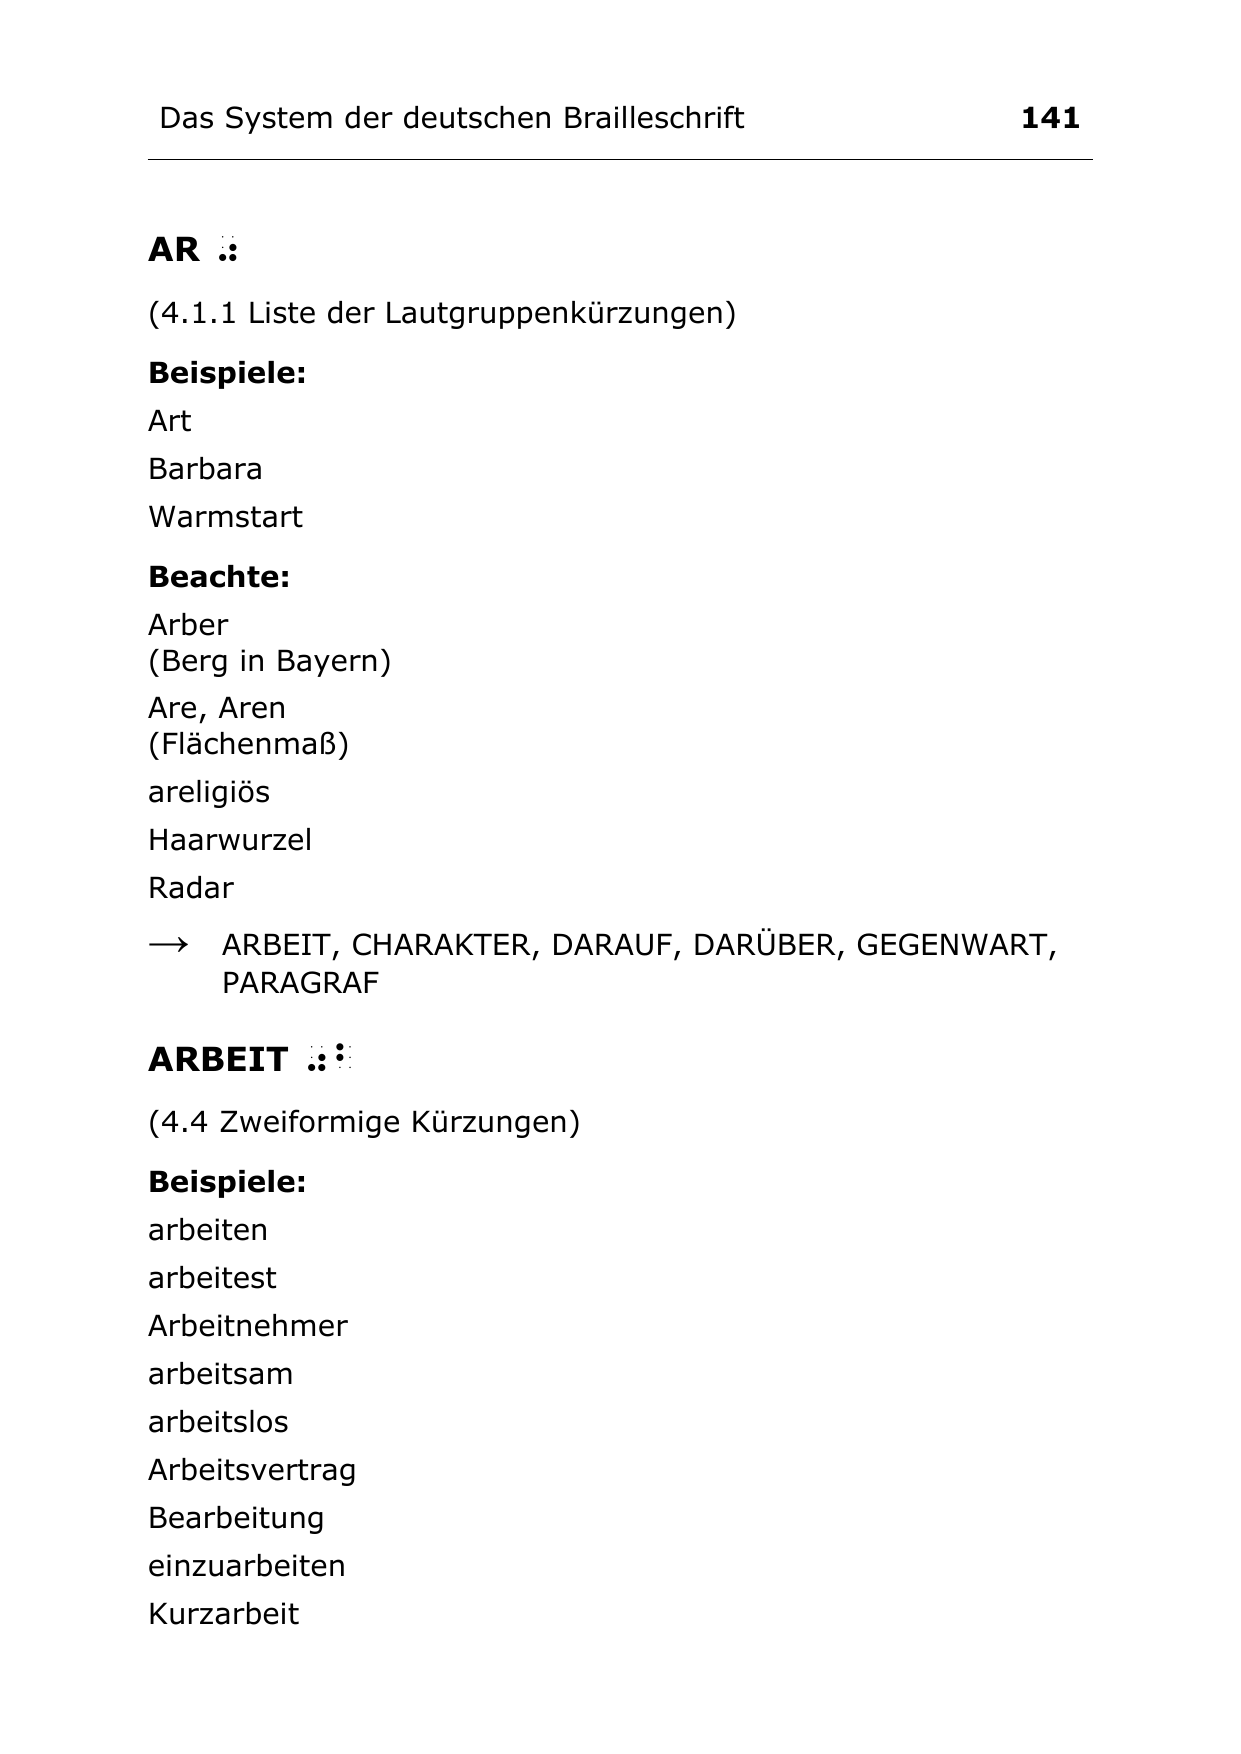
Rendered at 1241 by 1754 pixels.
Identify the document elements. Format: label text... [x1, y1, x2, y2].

text (4.4 Zweiformige Kürzungen) [148, 1103, 1122, 1138]
subtitle Beispiele: [148, 1163, 1122, 1199]
list Radar ⠗⠁⠙⠁⠗ [148, 869, 502, 904]
list Bearbeitung ⠆⠴⠃⠥ [148, 1499, 502, 1534]
list Haarwurzel ⠓⠁⠁⠗⠺⠥⠗⠵⠑⠇ [148, 821, 502, 856]
text → ARBEIT, CHARAKTER, DARAUF, DARÜBER, GEGENWART, PARAGRAF [148, 917, 1122, 1000]
list Are, Aren ⠴⠑⠂⠀⠁⠗⠉ (Flächenmaß) [148, 689, 502, 760]
list arbeitest ⠴⠃⠑⠾ [148, 1259, 502, 1295]
subtitle Beispiele: [148, 354, 1122, 389]
list Barbara ⠃⠴⠃⠴⠁ [148, 450, 502, 485]
list arbeitsam ⠴⠃⠮ [148, 1355, 502, 1391]
text (4.1.1 Liste der Lautgruppenkürzungen) [148, 294, 1122, 329]
list arbeitslos ⠴⠃⠎⠇⠕⠎ [148, 1403, 502, 1438]
list Arbeitnehmer ⠴⠃⠝⠓⠻ [148, 1307, 502, 1343]
list areligiös ⠁⠗⠽⠘⠊⠪⠎ [148, 773, 502, 808]
list Arber ⠁⠗⠃⠻ (Berg in Bayern) [148, 606, 502, 677]
list einzuarbeiten ⠫⠂⠵⠴⠃⠉ [148, 1547, 502, 1582]
subtitle AR ⠴ [148, 228, 1122, 269]
list arbeiten ⠴⠃⠉ [148, 1211, 502, 1247]
subtitle Beachte: [148, 558, 1122, 594]
list Warmstart ⠺⠴⠍⠾⠴⠞ [148, 498, 502, 533]
list Kurzarbeit ⠅⠵⠴⠃ [148, 1595, 502, 1630]
list Arbeitsvertrag ⠴⠃⠎⠧⠻⠞⠛ [148, 1451, 502, 1486]
subtitle ARBEIT ⠴⠃ [148, 1037, 1122, 1078]
list Art ⠴⠞ [148, 402, 502, 437]
